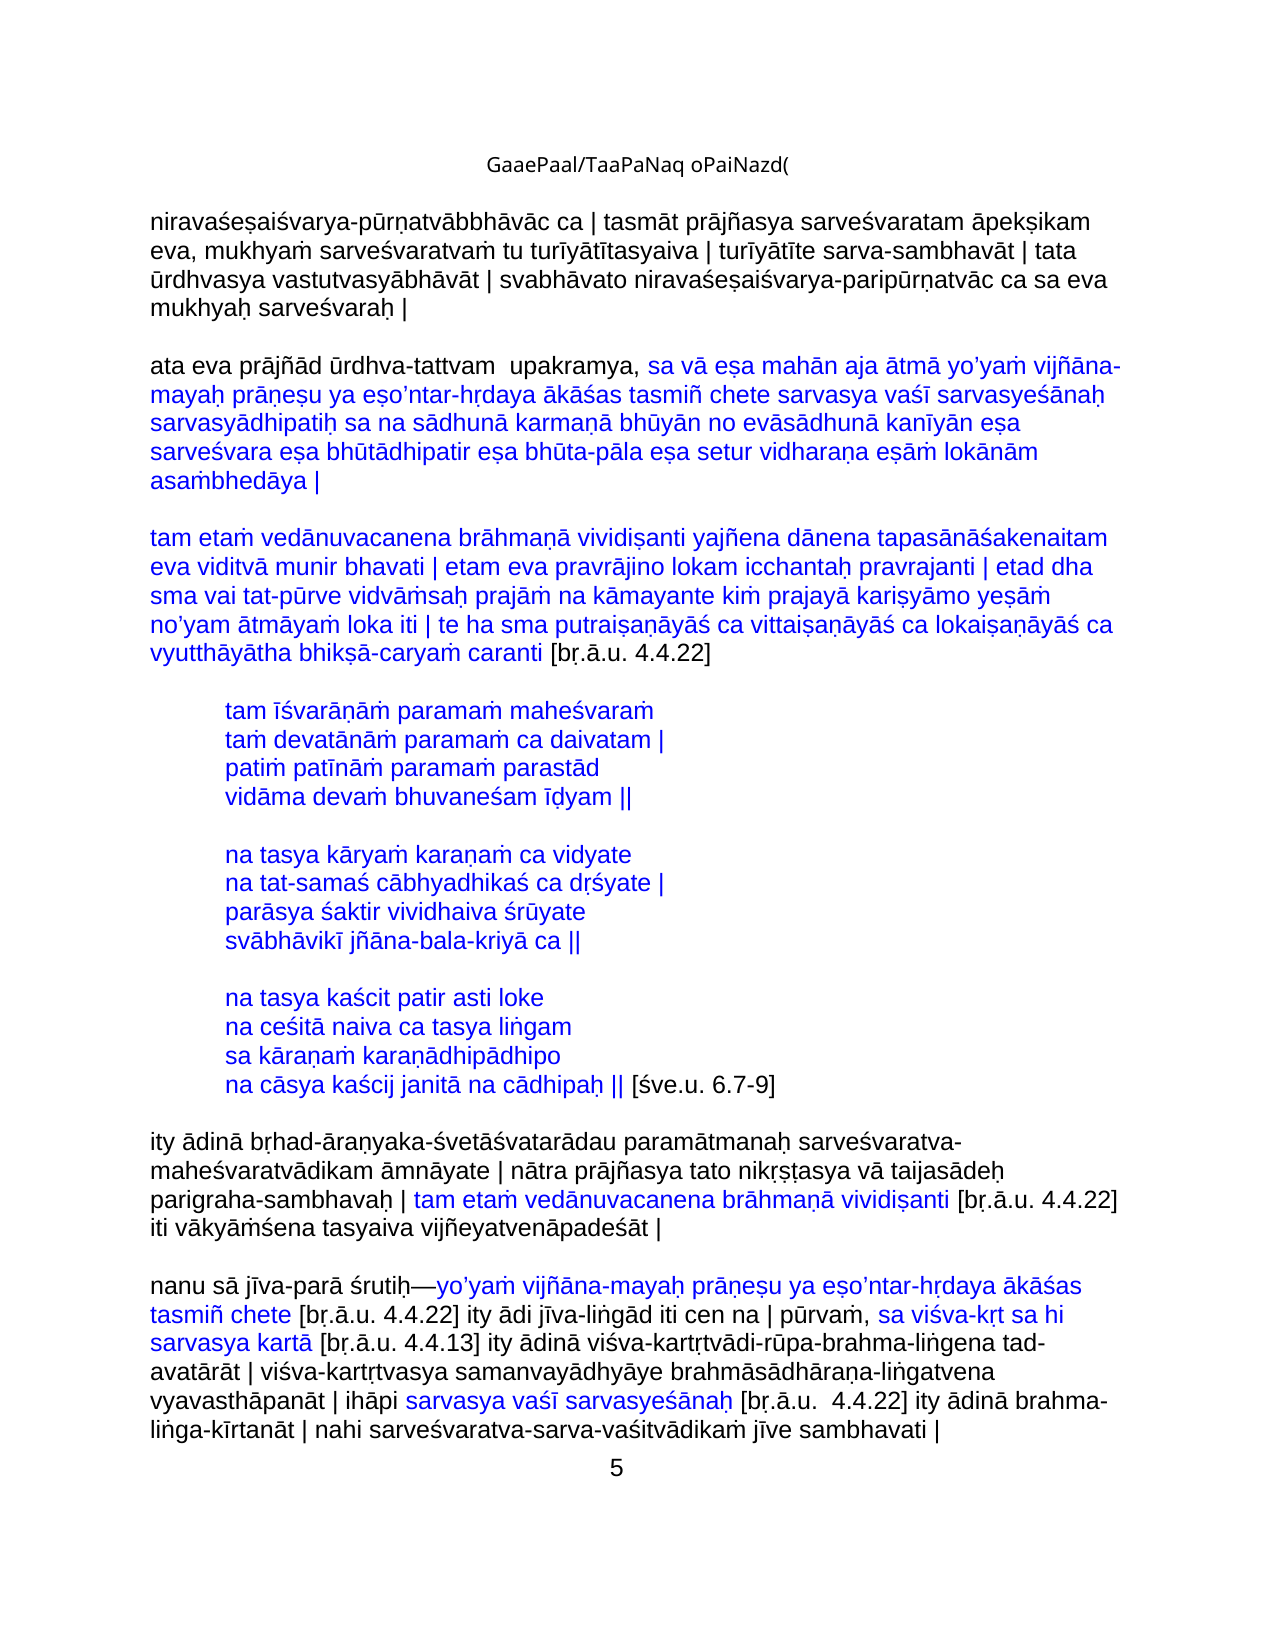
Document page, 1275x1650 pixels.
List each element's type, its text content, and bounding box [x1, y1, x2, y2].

text sa kāraṇaṁ karaṇādhipādhipo [225, 1041, 1050, 1070]
text na cāsya kaścij janitā na cādhipaḥ || [śve.u. 6.7-9] [225, 1070, 1050, 1098]
text na tat-samaś cābhyadhikaś ca dṛśyate | [225, 868, 1050, 897]
text tam etaṁ vedānuvacanena brāhmaṇā vividiṣanti yajñena dānena tapasānāśakenaitam eva viditvā munir bhavati | etam eva pravrājino lokam icchantaḥ pravrajanti | etad dha sma vai tat-pūrve vidvāṁsaḥ prajāṁ na kāmayante kiṁ prajayā kariṣyāmo yeṣāṁ no’yam ātmāyaṁ loka iti | te ha sma putraiṣaṇāyāś ca vittaiṣaṇāyāś ca lokaiṣaṇāyāś ca vyutthāyātha bhikṣā-caryaṁ caranti [bṛ.ā.u. 4.4.22] [150, 523, 1125, 667]
text ity ādinā bṛhad-āraṇyaka-śvetāśvatarādau paramātmanaḥ sarveśvaratva-maheśvaratvādikam āmnāyate | nātra prājñasya tato nikṛṣṭasya vā taijasādeḥ parigraha-sambhavaḥ | tam etaṁ vedānuvacanena brāhmaṇā vividiṣanti [bṛ.ā.u. 4.4.22] iti vākyāṁśena tasyaiva vijñeyatvenāpadeśāt | [150, 1127, 1125, 1242]
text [150, 207, 1125, 322]
text na tasya kaścit patir asti loke [225, 983, 1050, 1012]
text nanu sā jīva-parā śrutiḥ—yo’yaṁ vijñāna-mayaḥ prāṇeṣu ya eṣo’ntar-hṛdaya ākāśas tasmiñ chete [bṛ.ā.u. 4.4.22] ity ādi jīva-liṅgād iti cen na | pūrvaṁ, sa viśva-kṛt sa hi sarvasya kartā [bṛ.ā.u. 4.4.13] ity ādinā viśva-kartṛtvādi-rūpa-brahma-liṅgena tad-avatārāt | viśva-kartṛtvasya samanvayādhyāye brahmāsādhāraṇa-liṅgatvena vyavasthāpanāt | ihāpi sarvasya vaśī sarvasyeśānaḥ [bṛ.ā.u. 4.4.22] ity ādinā brahma-liṅga-kīrtanāt | nahi sarveśvaratva-sarva-vaśitvādikaṁ jīve sambhavati | [150, 1271, 1125, 1443]
text na ceśitā naiva ca tasya liṅgam [225, 1012, 1050, 1041]
text tam īśvarāṇāṁ paramaṁ maheśvaraṁ [225, 696, 1050, 725]
text patiṁ patīnāṁ paramaṁ parastād [225, 753, 1050, 782]
text vidāma devaṁ bhuvaneśam īḍyam || [225, 782, 1050, 811]
text ata eva prājñād ūrdhva-tattvam upakramya, sa vā eṣa mahān aja ātmā yo’yaṁ vijñāna-mayaḥ prāṇeṣu ya eṣo’ntar-hṛdaya ākāśas tasmiñ chete sarvasya vaśī sarvasyeśānaḥ sarvasyādhipatiḥ sa na sādhunā karmaṇā bhūyān no evāsādhunā kanīyān eṣa sarveśvara eṣa bhūtādhipatir eṣa bhūta-pāla eṣa setur vidharaṇa eṣāṁ lokānām asaṁbhedāya | [150, 351, 1125, 495]
text na tasya kāryaṁ karaṇaṁ ca vidyate [225, 840, 1050, 868]
text parāsya śaktir vividhaiva śrūyate [225, 897, 1050, 926]
text taṁ devatānāṁ paramaṁ ca daivatam | [225, 725, 1050, 753]
text svābhāvikī jñāna-bala-kriyā ca || [225, 926, 1050, 955]
